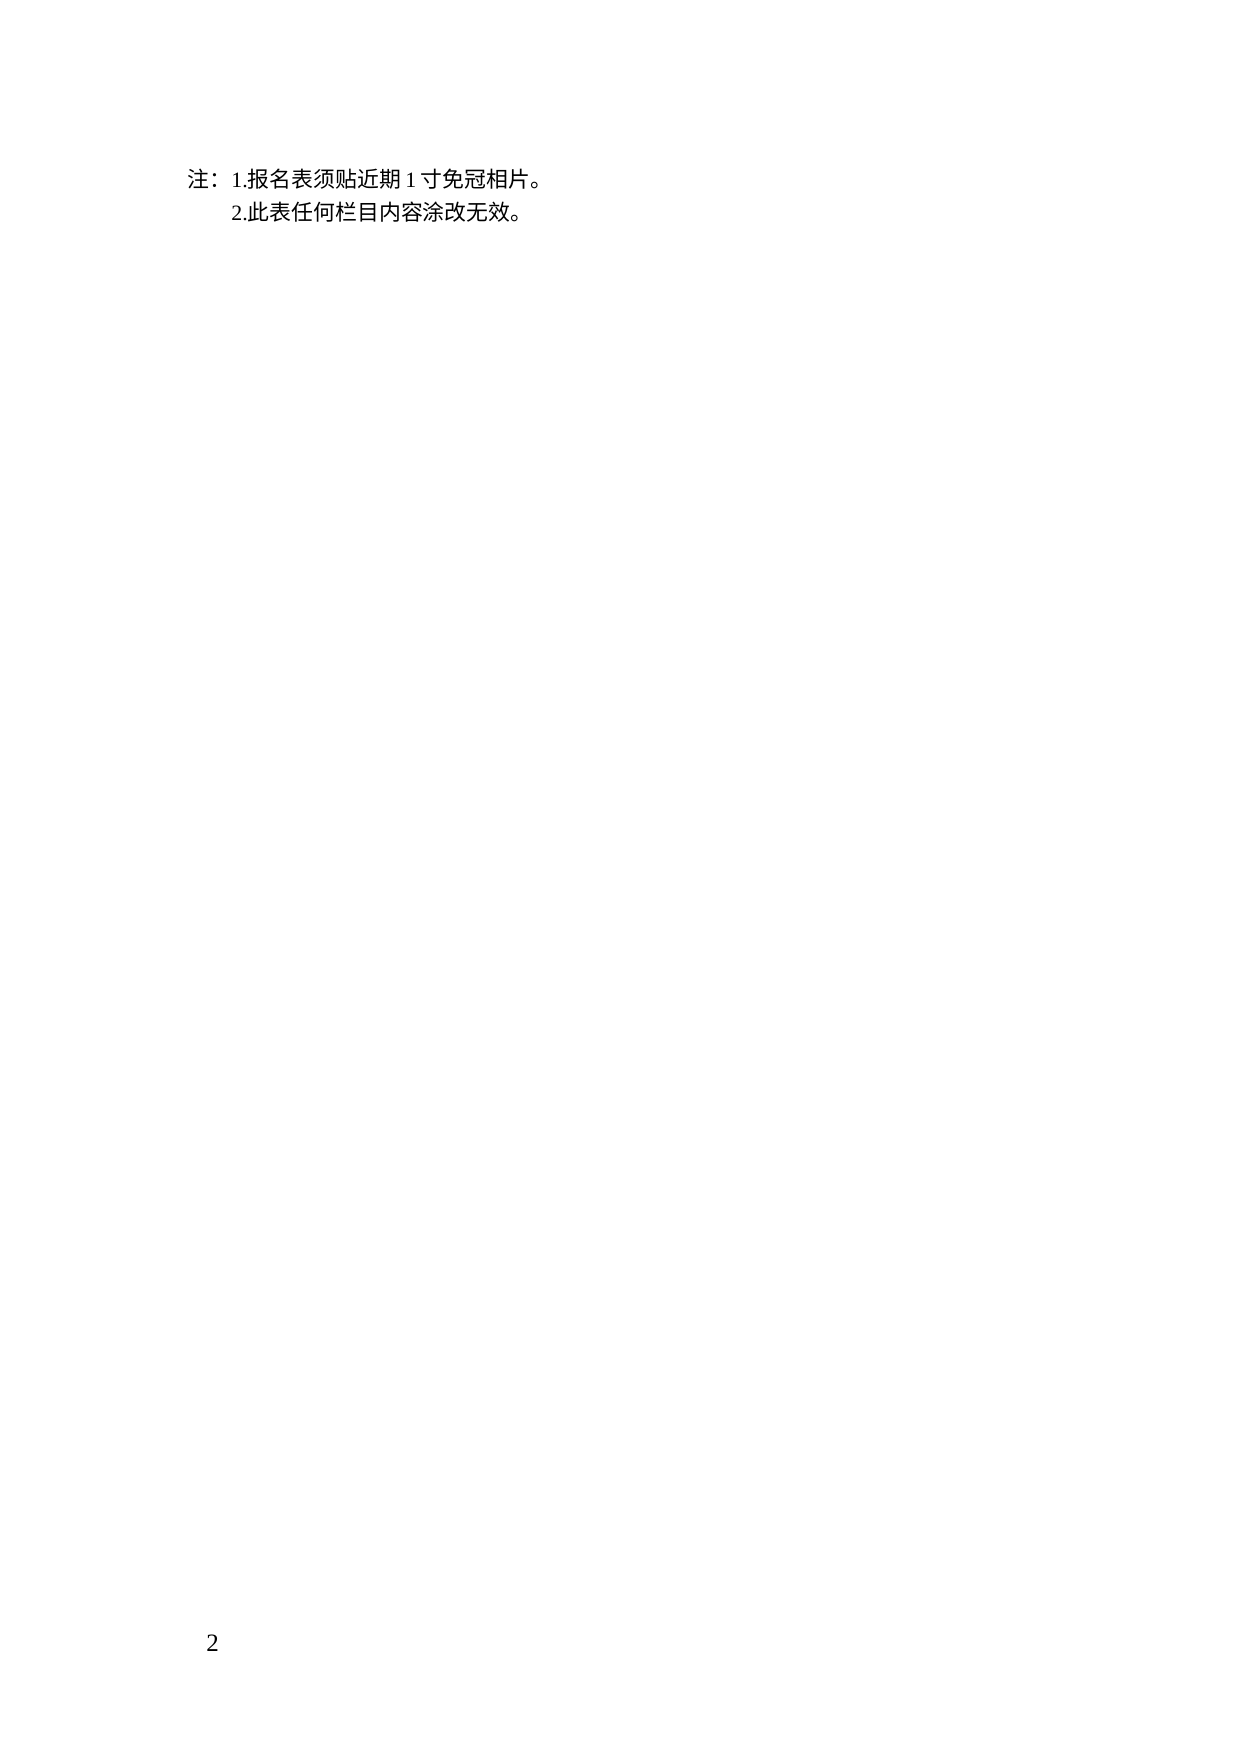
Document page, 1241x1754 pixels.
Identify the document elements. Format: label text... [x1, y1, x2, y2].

text 注：1.报名表须贴近期1寸免冠相片。 [187, 162, 1053, 194]
text 2.此表任何栏目内容涂改无效。 [187, 194, 1053, 227]
